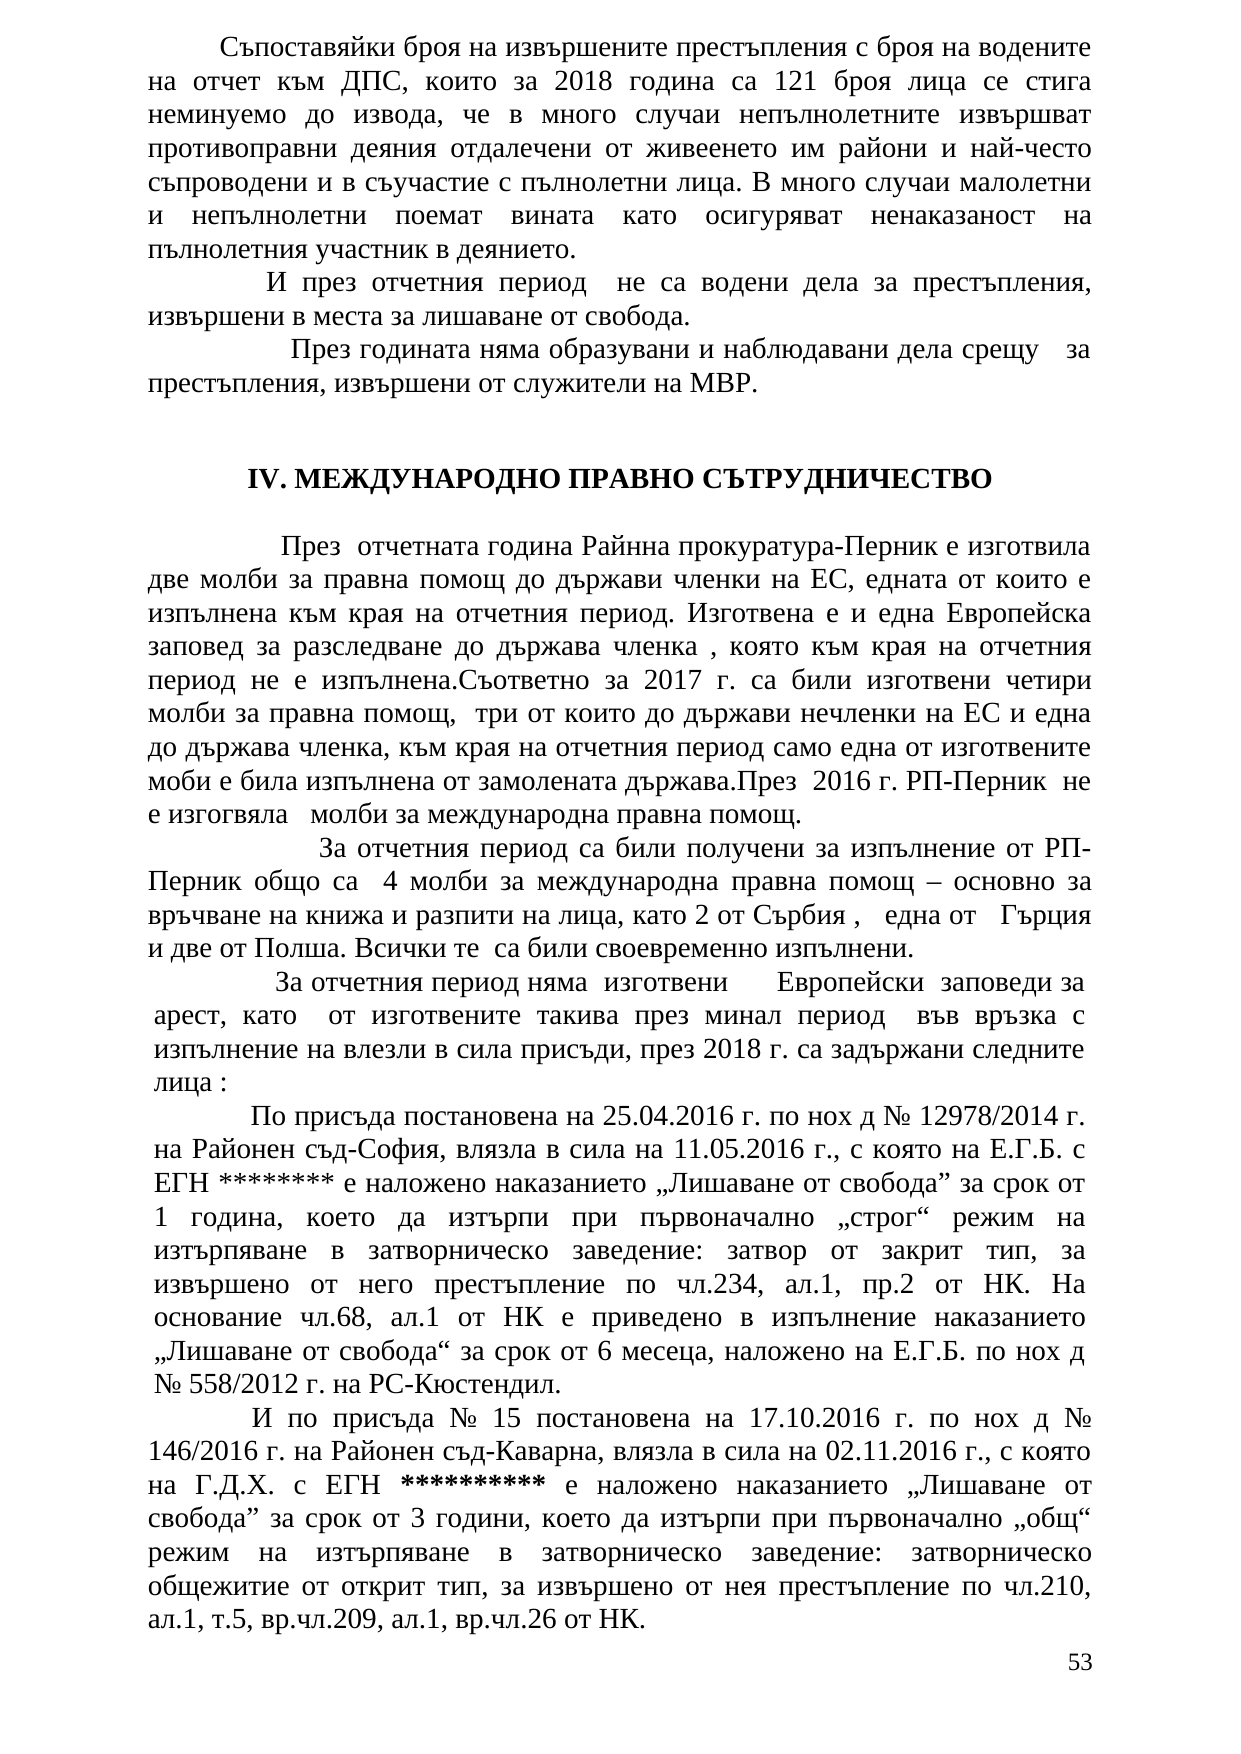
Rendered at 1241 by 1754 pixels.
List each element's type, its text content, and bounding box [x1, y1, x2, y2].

text Съпоставяйки броя на извършените престъпления с броя на водените на отчет към ДПС, които за 2018 година са 121 броя лица се стига неминуемо до извода, че в много случаи непълнолетните извършват противоправни деяния отдалечени от живеенето им райони и най-често съпроводени и в съучастие с пълнолетни лица. В много случаи малолетни и непълнолетни поемат вината като осигуряват ненаказаност на пълнолетния участник в деянието. [148, 29, 1093, 264]
text През отчетната година Райнна прокуратура-Перник е изготвила две молби за правна помощ до държави членки на ЕС, едната от които е изпълнена към края на отчетния период. Изготвена е и една Европейска заповед за разследване до държава членка , която към края на отчетния период не е изпълнена.Съответно за 2017 г. са били изготвени четири молби за правна помощ, три от които до държави нечленки на ЕС и една до държава членка, към края на отчетния период само една от изготвените моби е била изпълнена от замолената държава.През 2016 г. РП-Перник не е изгогвяла молби за международна правна помощ. [148, 528, 1093, 830]
text И през отчетния период не са водени дела за престъпления, извършени в места за лишаване от свобода. [148, 264, 1093, 331]
text По присъда постановена на 25.04.2016 г. по нох д № 12978/2014 г. на Районен съд-София, влязла в сила на 11.05.2016 г., с която на Е.Г.Б. с ЕГН ******** е наложено наказанието „Лишаване от свобода” за срок от 1 година, което да изтърпи при първоначално „строг“ режим на изтърпяване в затворническо заведение: затвор от закрит тип, за извършено от него престъпление по чл.234, ал.1, пр.2 от НК. На основание чл.68, ал.1 от НК е приведено в изпълнение наказанието „Лишаване от свобода“ за срок от 6 месеца, наложено на Е.Г.Б. по нох д № 558/2012 г. на РС-Кюстендил. [153, 1098, 1087, 1400]
text ІV. МЕЖДУНАРОДНО ПРАВНО СЪТРУДНИЧЕСТВО [148, 461, 1093, 494]
text За отчетния период няма изготвени Европейски заповеди за арест, като от изготвените такива през минал период във връзка с изпълнение на влезли в сила присъди, през 2018 г. са задържани следните лица : [153, 964, 1087, 1098]
text През годината няма образувани и наблюдавани дела срещу за престъпления, извършени от служители на МВР. [148, 331, 1093, 398]
text За отчетния период са били получени за изпълнение от РП-Перник общо са 4 молби за международна правна помощ – основно за връчване на книжа и разпити на лица, като 2 от Сърбия , една от Гърция и две от Полша. Всички те са били своевременно изпълнени. [148, 830, 1093, 964]
text И по присъда № 15 постановена на 17.10.2016 г. по нох д № 146/2016 г. на Районен съд-Каварна, влязла в сила на 02.11.2016 г., с която на Г.Д.Х. с ЕГН ********** е наложено наказанието „Лишаване от свобода” за срок от 3 години, което да изтърпи при първоначално „общ“ режим на изтърпяване в затворническо заведение: затворническо общежитие от открит тип, за извършено от нея престъпление по чл.210, ал.1, т.5, вр.чл.209, ал.1, вр.чл.26 от НК. [148, 1400, 1093, 1635]
